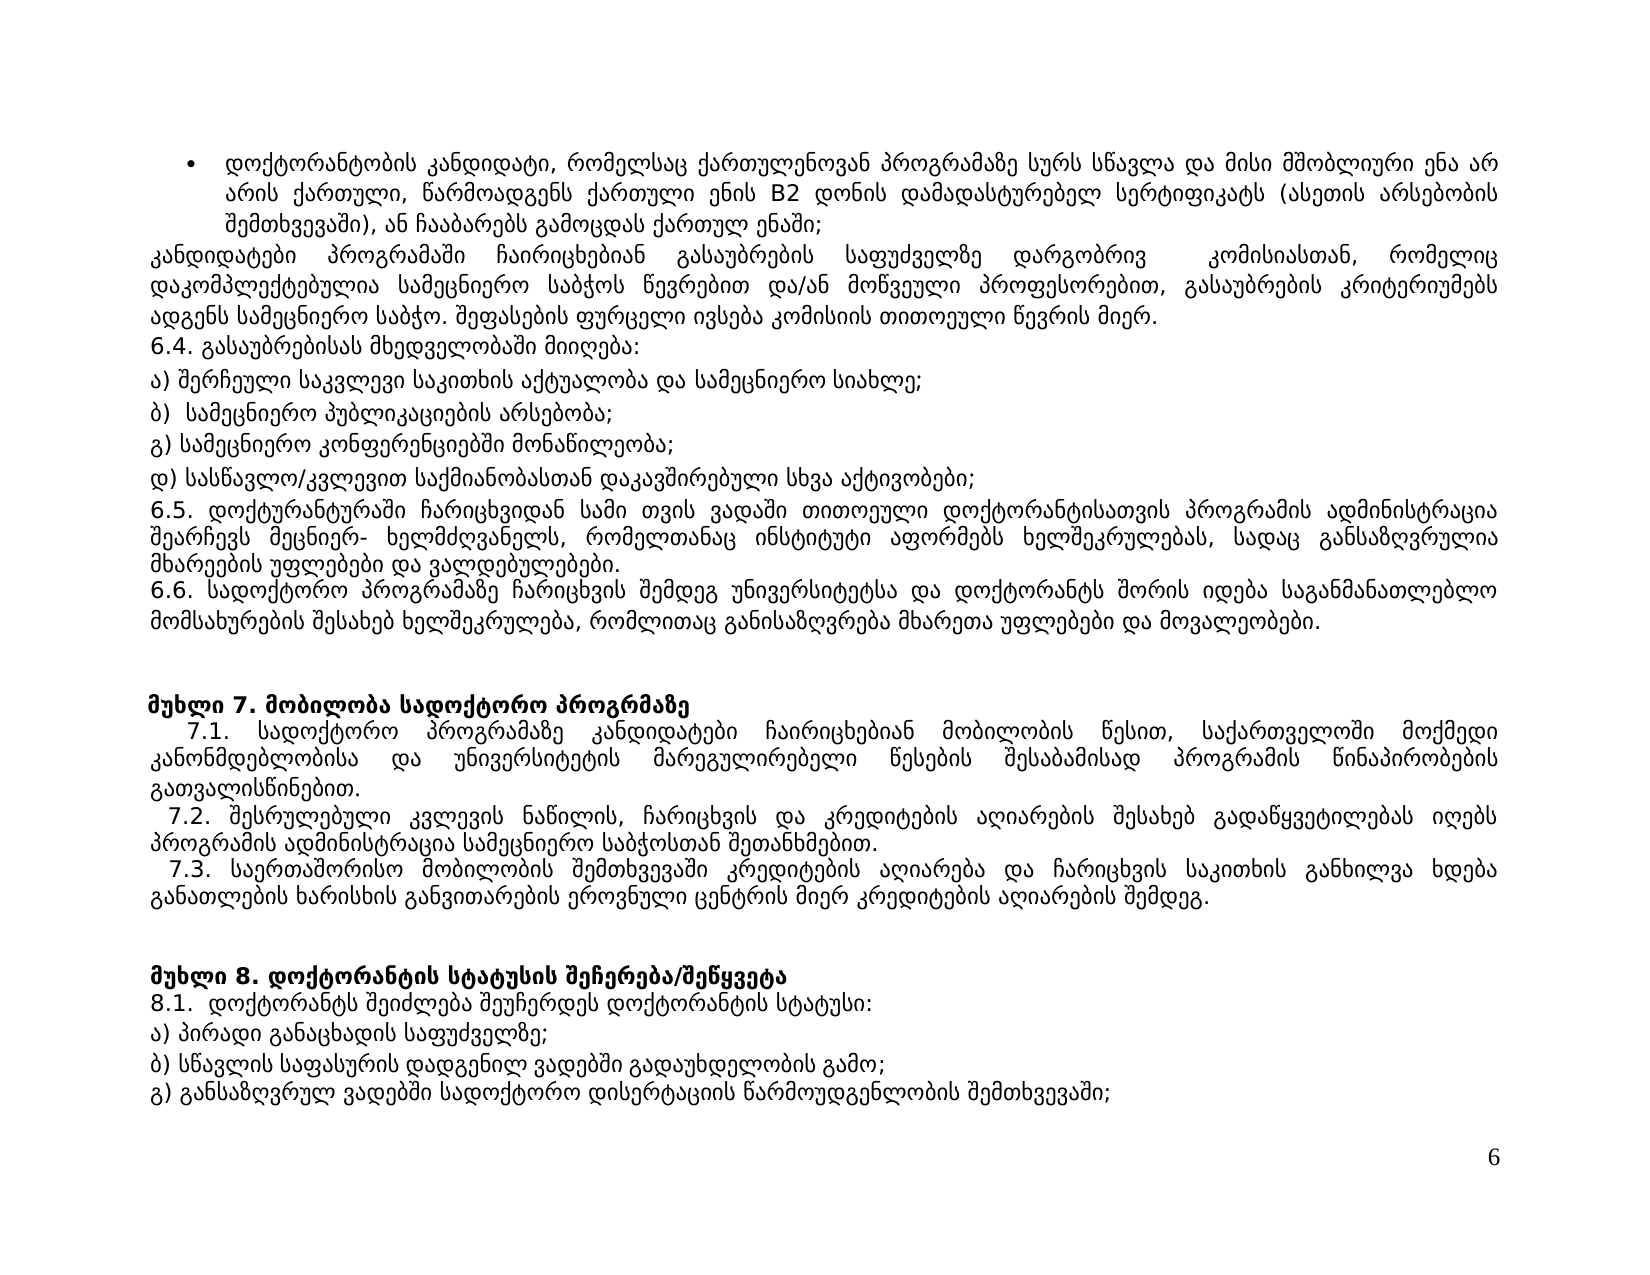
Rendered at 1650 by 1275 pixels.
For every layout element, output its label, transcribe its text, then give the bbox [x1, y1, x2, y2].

text გ) სამეცნიერო კონფერენციებში მონაწილეობა; [150, 431, 1500, 458]
text მუხლი 8. დოქტორანტის სტატუსის შეჩერება/შეწყვეტა [150, 963, 1500, 990]
list დოქტორანტობის კანდიდატი, რომელსაც ქართულენოვან პროგრამაზე სურს სწავლა და მისი მშობლიური ენა არ არის ქართული, წარმოადგენს ქართული ენის B2 დონის დამადასტურებელ სერტიფიკატს (ასეთის არსებობის შემთხვევაში), ან ჩააბარებს გამოცდას ქართულ ენაში; [187, 150, 1500, 238]
text დ) სასწავლო/კვლევით საქმიანობასთან დაკავშირებული სხვა აქტივობები; [150, 462, 1500, 493]
text ბ) სწავლის საფასურის დადგენილ ვადებში გადაუხდელობის გამო; [150, 1048, 1500, 1079]
text 7.2. შესრულებული კვლევის ნაწილის, ჩარიცხვის და კრედიტების აღიარების შესახებ გადაწყვეტილებას იღებს პროგრამის ადმინისტრაცია სამეცნიერო საბჭოსთან შეთანხმებით. [131, 803, 1500, 857]
text 6.4. გასაუბრებისას მხედველობაში მიიღება: [150, 334, 1500, 360]
text 6.6. სადოქტორო პროგრამაზე ჩარიცხვის შემდეგ უნივერსიტეტსა და დოქტორანტს შორის იდება საგანმანათლებლო მომსახურების შესახებ ხელშეკრულება, რომლითაც განისაზღვრება მხარეთა უფლებები და მოვალეობები. [150, 577, 1500, 635]
text ბ) სამეცნიერო პუბლიკაციების არსებობა; [150, 400, 1500, 427]
text 6.5. დოქტურანტურაში ჩარიცხვიდან სამი თვის ვადაში თითოეული დოქტორანტისათვის პროგრამის ადმინისტრაცია შეარჩევს მეცნიერ- ხელმძღვანელს, რომელთანაც ინსტიტუტი აფორმებს ხელშეკრულებას, სადაც განსაზღვრულია მხარეების უფლებები და ვალდებულებები. [150, 497, 1500, 577]
text 7.3. საერთაშორისო მობილობის შემთხვევაში კრედიტების აღიარება და ჩარიცხვის საკითხის განხილვა ხდება განათლების ხარისხის განვითარების ეროვნული ცენტრის მიერ კრედიტების აღიარების შემდეგ. [131, 857, 1500, 910]
text ა) პირადი განაცხადის საფუძველზე; [150, 1017, 1500, 1048]
text 8.1. დოქტორანტს შეიძლება შეუჩერდეს დოქტორანტის სტატუსი: [150, 990, 1500, 1017]
text 7.1. სადოქტორო პროგრამაზე კანდიდატები ჩაირიცხებიან მობილობის წესით, საქართველოში მოქმედი კანონმდებლობისა და უნივერსიტეტის მარეგულირებელი წესების შესაბამისად პროგრამის წინაპირობების გათვალისწინებით. [131, 719, 1500, 803]
text მუხლი 7. მობილობა სადოქტორო პროგრმაზე [131, 692, 1500, 719]
text გ) განსაზღვრულ ვადებში სადოქტორო დისერტაციის წარმოუდგენლობის შემთხვევაში; [150, 1079, 1500, 1106]
text ა) შერჩეული საკვლევი საკითხის აქტუალობა და სამეცნიერო სიახლე; [150, 364, 1500, 396]
text კანდიდატები პროგრამაში ჩაირიცხებიან გასაუბრების საფუძველზე დარგობრივ კომისიასთან, რომელიც დაკომპლექტებულია სამეცნიერო საბჭოს წევრებით და/ან მოწვეული პროფესორებით, გასაუბრების კრიტერიუმებს ადგენს სამეცნიერო საბჭო. შეფასების ფურცელი ივსება კომისიის თითოეული წევრის მიერ. [150, 242, 1500, 330]
